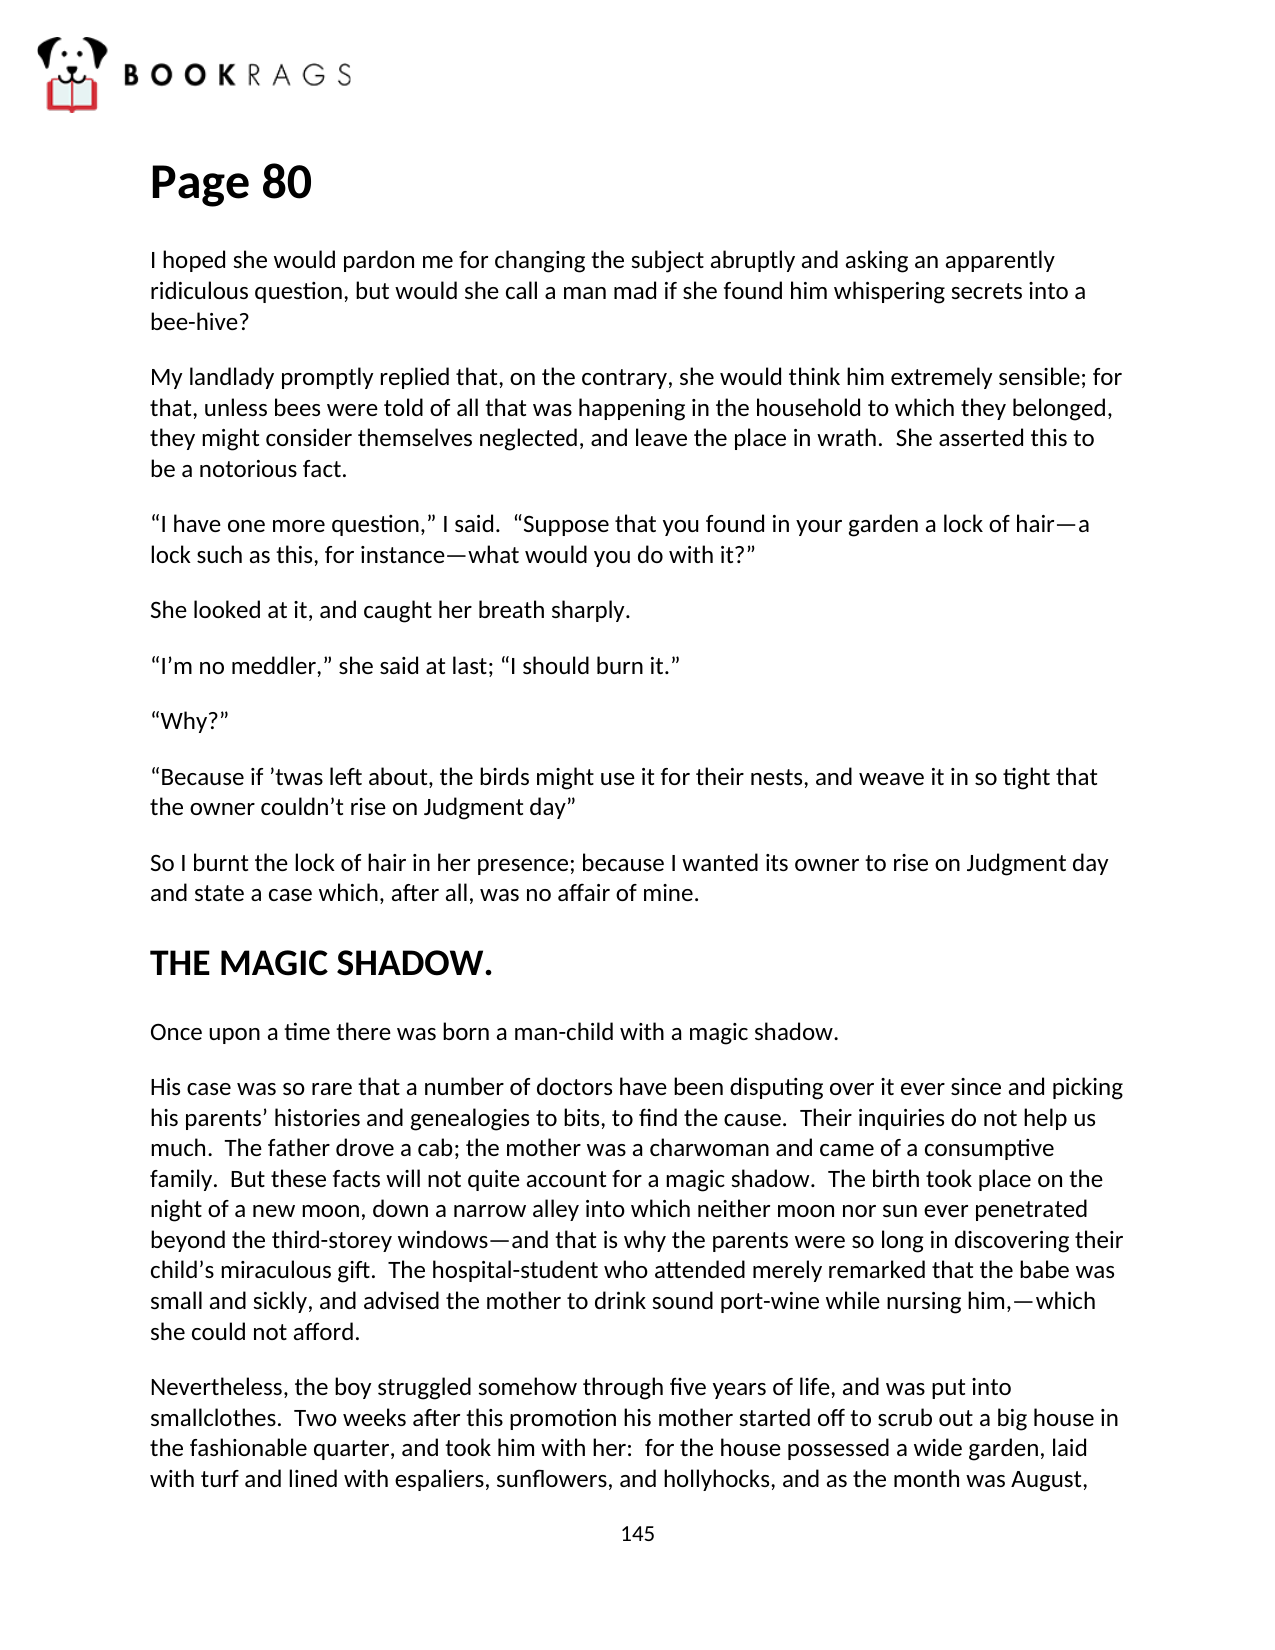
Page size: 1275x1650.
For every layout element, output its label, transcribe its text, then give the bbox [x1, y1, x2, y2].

text I hoped she would pardon me for changing the subject abruptly and asking an apparently ridiculous question, but would she call a man mad if she found him whispering secrets into a bee-hive? [150, 244, 1125, 336]
text She looked at it, and caught her breath sharply. [150, 594, 1125, 625]
text “Because if ’twas left about, the birds might use it for their nests, and weave it in so tight that the owner couldn’t rise on Judgment day” [150, 761, 1125, 822]
text “I’m no meddler,” she said at last; “I should burn it.” [150, 650, 1125, 680]
text So I burnt the lock of hair in her presence; because I wanted its owner to rise on Judgment day and state a case which, after all, was no affair of mine. [150, 847, 1125, 908]
text My landlady promptly replied that, on the contrary, she would think him extremely sensible; for that, unless bees were told of all that was happening in the household to which they belonged, they might consider themselves neglected, and leave the place in wrath. She asserted this to be a notorious fact. [150, 361, 1125, 483]
text His case was so rare that a number of doctors have been disputing over it ever since and picking his parents’ histories and genealogies to bits, to find the cause. Their inquiries do not help us much. The father drove a cab; the mother was a charwoman and came of a consumptive family. But these facts will not quite account for a magic shadow. The birth took place on the night of a new moon, down a narrow alley into which neither moon nor sun ever penetrated beyond the third-storey windows—­and that is why the parents were so long in discovering their child’s miraculous gift. The hospital-student who attended merely remarked that the babe was small and sickly, and advised the mother to drink sound port-wine while nursing him,—­which she could not afford. [150, 1072, 1125, 1346]
picture [37, 37, 351, 113]
text “I have one more question,” I said. “Suppose that you found in your garden a lock of hair—­a lock such as this, for instance—­what would you do with it?” [150, 508, 1125, 569]
text Once upon a time there was born a man-child with a magic shadow. [150, 1016, 1125, 1047]
text “Why?” [150, 705, 1125, 736]
text Page 80 [150, 150, 1125, 211]
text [150, 1371, 1125, 1493]
text THE MAGIC SHADOW. [150, 939, 1125, 985]
